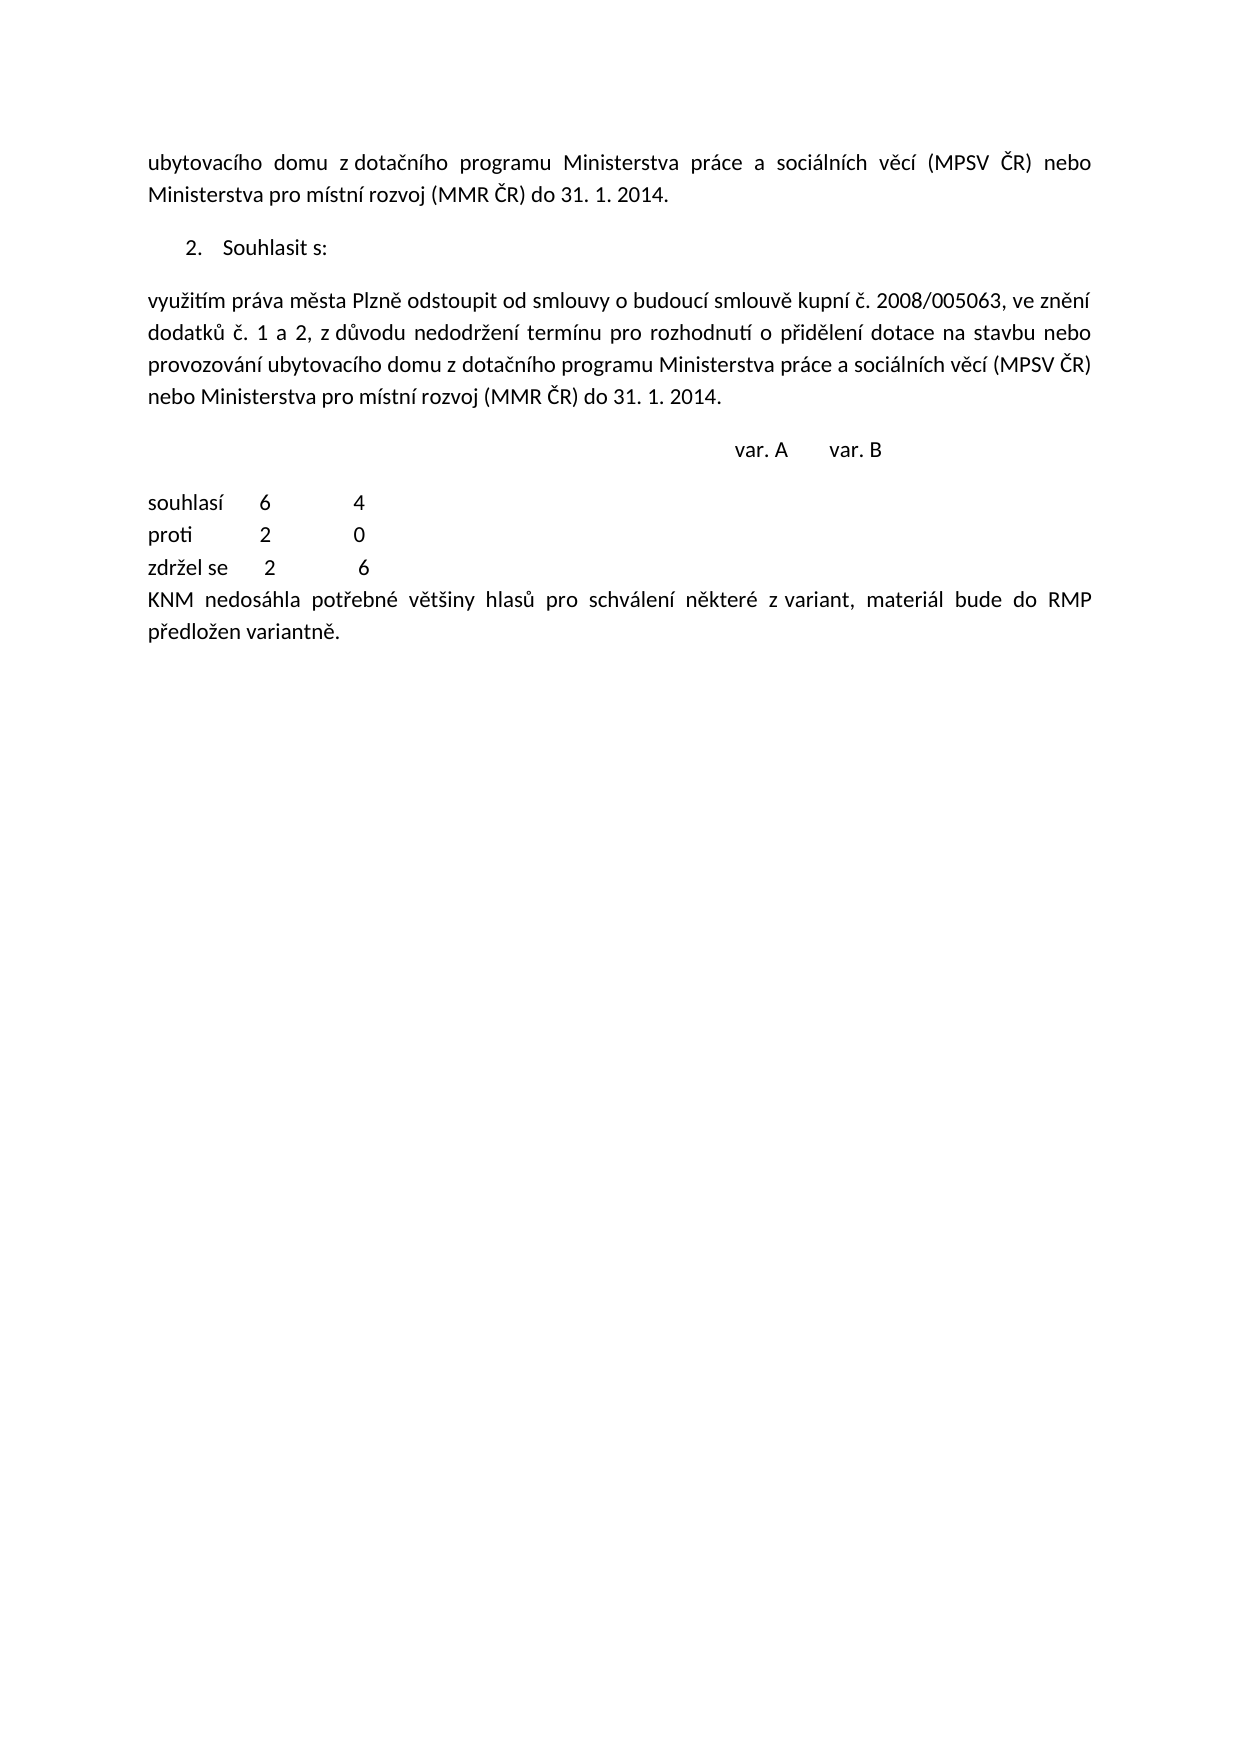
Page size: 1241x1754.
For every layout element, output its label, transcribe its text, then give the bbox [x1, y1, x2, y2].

list Souhlasit s: [185, 233, 1093, 261]
text zdržel se 2 6 [148, 553, 1093, 581]
text využitím práva města Plzně odstoupit od smlouvy o budoucí smlouvě kupní č. 2008/005063, ve znění dodatků č. 1 a 2, z důvodu nedodržení termínu pro rozhodnutí o přidělení dotace na stavbu nebo provozování ubytovacího domu z dotačního programu Ministerstva práce a sociálních věcí (MPSV ČR) nebo Ministerstva pro místní rozvoj (MMR ČR) do 31. 1. 2014. [148, 286, 1093, 410]
text var. A var. B [148, 435, 1093, 463]
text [148, 148, 1093, 208]
text KNM nedosáhla potřebné většiny hlasů pro schválení některé z variant, materiál bude do RMP předložen variantně. [148, 585, 1093, 645]
text souhlasí 6 4 [148, 488, 1093, 516]
text proti 2 0 [148, 521, 1093, 549]
